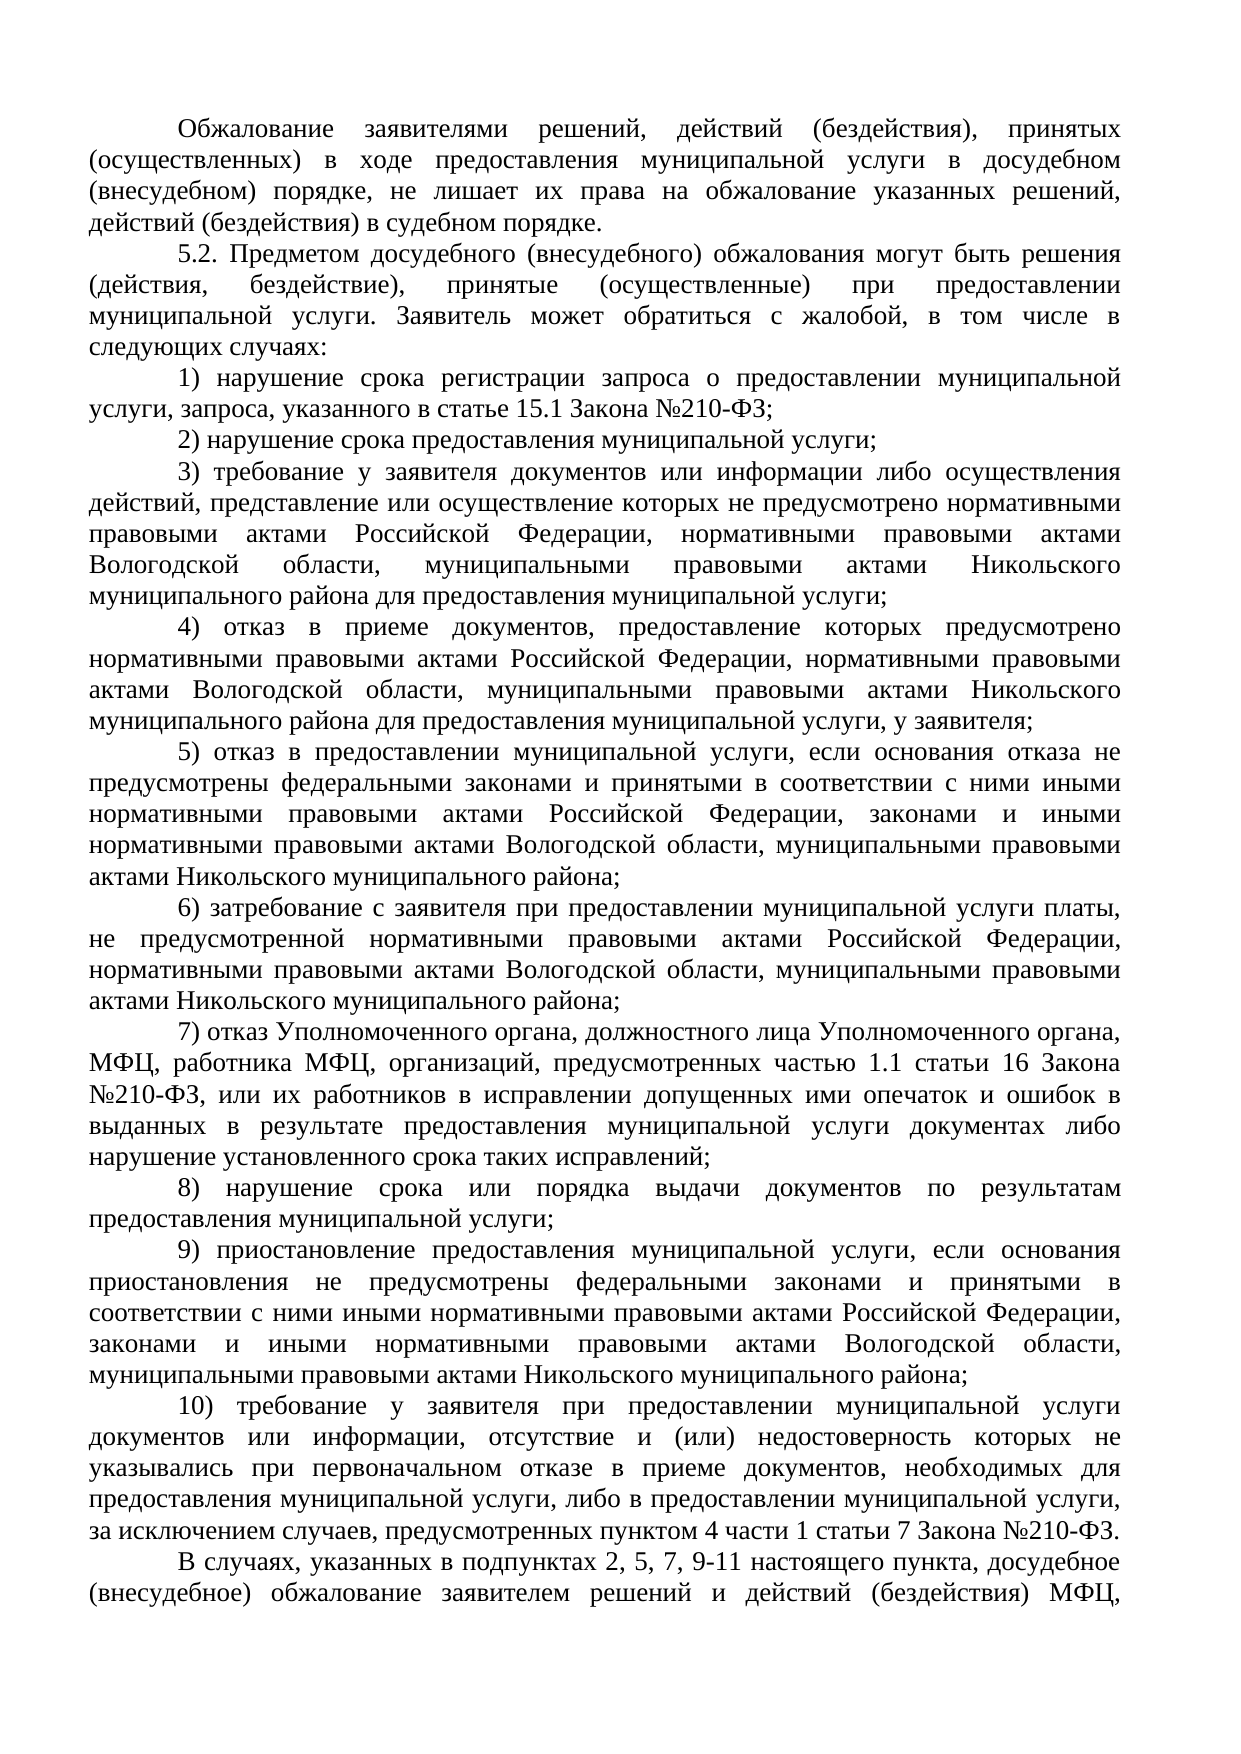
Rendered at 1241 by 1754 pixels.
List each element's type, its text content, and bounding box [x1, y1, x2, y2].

text 9) приостановление предоставления муниципальной услуги, если основания приостановления не предусмотрены федеральными законами и принятыми в соответствии с ними иными нормативными правовыми актами Российской Федерации, законами и иными нормативными правовыми актами Вологодской области, муниципальными правовыми актами Никольского муниципального района; [89, 1233, 1122, 1389]
text Обжалование заявителями решений, действий (бездействия), принятых (осуществленных) в ходе предоставления муниципальной услуги в досудебном (внесудебном) порядке, не лишает их права на обжалование указанных решений, действий (бездействия) в судебном порядке. [89, 112, 1122, 237]
text 10) требование у заявителя при предоставлении муниципальной услуги документов или информации, отсутствие и (или) недостоверность которых не указывались при первоначальном отказе в приеме документов, необходимых для предоставления муниципальной услуги, либо в предоставлении муниципальной услуги, за исключением случаев, предусмотренных пунктом 4 части 1 статьи 7 Закона №210-ФЗ. [89, 1389, 1122, 1545]
text 7) отказ Уполномоченного органа, должностного лица Уполномоченного органа, МФЦ, работника МФЦ, организаций, предусмотренных частью 1.1 статьи 16 Закона №210-ФЗ, или их работников в исправлении допущенных ими опечаток и ошибок в выданных в результате предоставления муниципальной услуги документах либо нарушение установленного срока таких исправлений; [89, 1015, 1122, 1171]
text 4) отказ в приеме документов, предоставление которых предусмотрено нормативными правовыми актами Российской Федерации, нормативными правовыми актами Вологодской области, муниципальными правовыми актами Никольского муниципального района для предоставления муниципальной услуги, у заявителя; [89, 611, 1122, 735]
text 5) отказ в предоставлении муниципальной услуги, если основания отказа не предусмотрены федеральными законами и принятыми в соответствии с ними иными нормативными правовыми актами Российской Федерации, законами и иными нормативными правовыми актами Вологодской области, муниципальными правовыми актами Никольского муниципального района; [89, 735, 1122, 891]
text 1) нарушение срока регистрации запроса о предоставлении муниципальной услуги, запроса, указанного в статье 15.1 Закона №210-ФЗ; [89, 361, 1122, 424]
text 2) нарушение срока предоставления муниципальной услуги; [89, 424, 1122, 455]
text 8) нарушение срока или порядка выдачи документов по результатам предоставления муниципальной услуги; [89, 1171, 1122, 1233]
text 6) затребование с заявителя при предоставлении муниципальной услуги платы, не предусмотренной нормативными правовыми актами Российской Федерации, нормативными правовыми актами Вологодской области, муниципальными правовыми актами Никольского муниципального района; [89, 891, 1122, 1015]
text 3) требование у заявителя документов или информации либо осуществления действий, представление или осуществление которых не предусмотрено нормативными правовыми актами Российской Федерации, нормативными правовыми актами Вологодской области, муниципальными правовыми актами Никольского муниципального района для предоставления муниципальной услуги; [89, 455, 1122, 611]
text 5.2. Предметом досудебного (внесудебного) обжалования могут быть решения (действия, бездействие), принятые (осуществленные) при предоставлении муниципальной услуги. Заявитель может обратиться с жалобой, в том числе в следующих случаях: [89, 237, 1122, 361]
